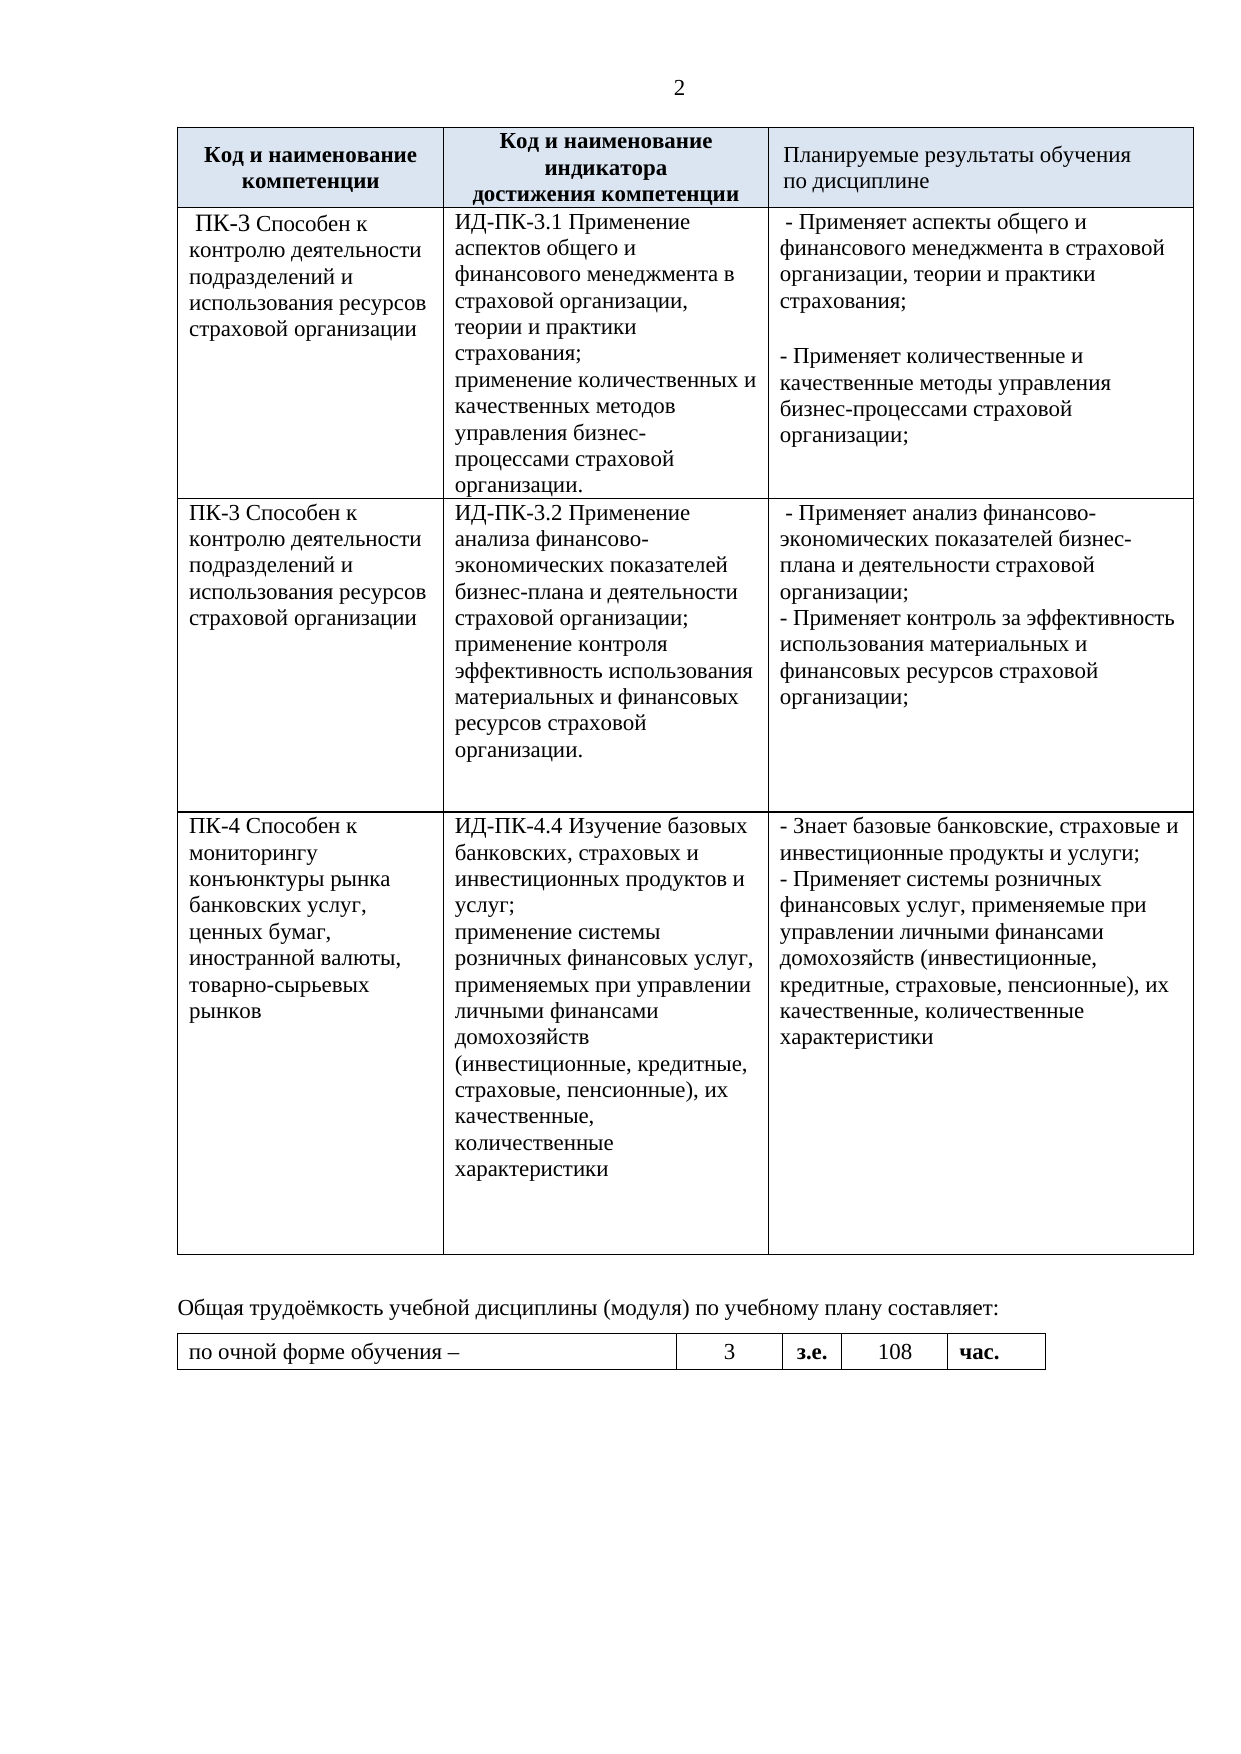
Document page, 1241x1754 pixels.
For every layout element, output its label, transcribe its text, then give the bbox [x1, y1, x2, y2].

table_header Код и наименование индикатора достижения компетенции [444, 128, 768, 207]
table_header час. [948, 1334, 1045, 1368]
table_cell ИД-ПК-3.2 Применение анализа финансово-экономических показателей бизнес-плана и деятельности страховой организации; применение контроля эффективность использования материальных и финансовых ресурсов страховой организации. [444, 499, 768, 811]
table_header по очной форме обучения – [178, 1334, 676, 1368]
table_cell ПК-3 Способен к контролю деятельности подразделений и использования ресурсов страховой организации [178, 208, 443, 498]
table_cell ПК-3 Способен к контролю деятельности подразделений и использования ресурсов страховой организации [178, 499, 443, 811]
table_cell ИД-ПК-3.1 Применение аспектов общего и финансового менеджмента в страховой организации, теории и практики страхования; применение количественных и качественных методов управления бизнес-процессами страховой организации. [444, 208, 768, 498]
table_header з.е. [783, 1334, 841, 1368]
table_cell ИД-ПК-4.4 Изучение базовых банковских, страховых и инвестиционных продуктов и услуг; применение системы розничных финансовых услуг, применяемых при управлении личными финансами домохозяйств (инвестиционные, кредитные, страховые, пенсионные), их качественные, количественные характеристики [444, 813, 768, 1254]
table_cell - Применяет аспекты общего и финансового менеджмента в страховой организации, теории и практики страхования; - Применяет количественные и качественные методы управления бизнес-процессами страховой организации; [769, 208, 1193, 498]
table_header 108 [842, 1334, 947, 1368]
table_cell - Применяет анализ финансово-экономических показателей бизнес-плана и деятельности страховой организации; - Применяет контроль за эффективность использования материальных и финансовых ресурсов страховой организации; [769, 499, 1193, 811]
table_header 3 [677, 1334, 782, 1368]
subtitle Общая трудоёмкость учебной дисциплины (модуля) по учебному плану составляет: [177, 1294, 1181, 1321]
table_cell - Знает базовые банковские, страховые и инвестиционные продукты и услуги; - Применяет системы розничных финансовых услуг, применяемые при управлении личными финансами домохозяйств (инвестиционные, кредитные, страховые, пенсионные), их качественные, количественные характеристики [769, 813, 1193, 1254]
table_header Планируемые результаты обучения по дисциплине [769, 128, 1193, 207]
table_cell ПК-4 Способен к мониторингу конъюнктуры рынка банковских услуг, ценных бумаг, иностранной валюты, товарно-сырьевых рынков [178, 813, 443, 1254]
table_header Код и наименование компетенции [178, 128, 443, 207]
